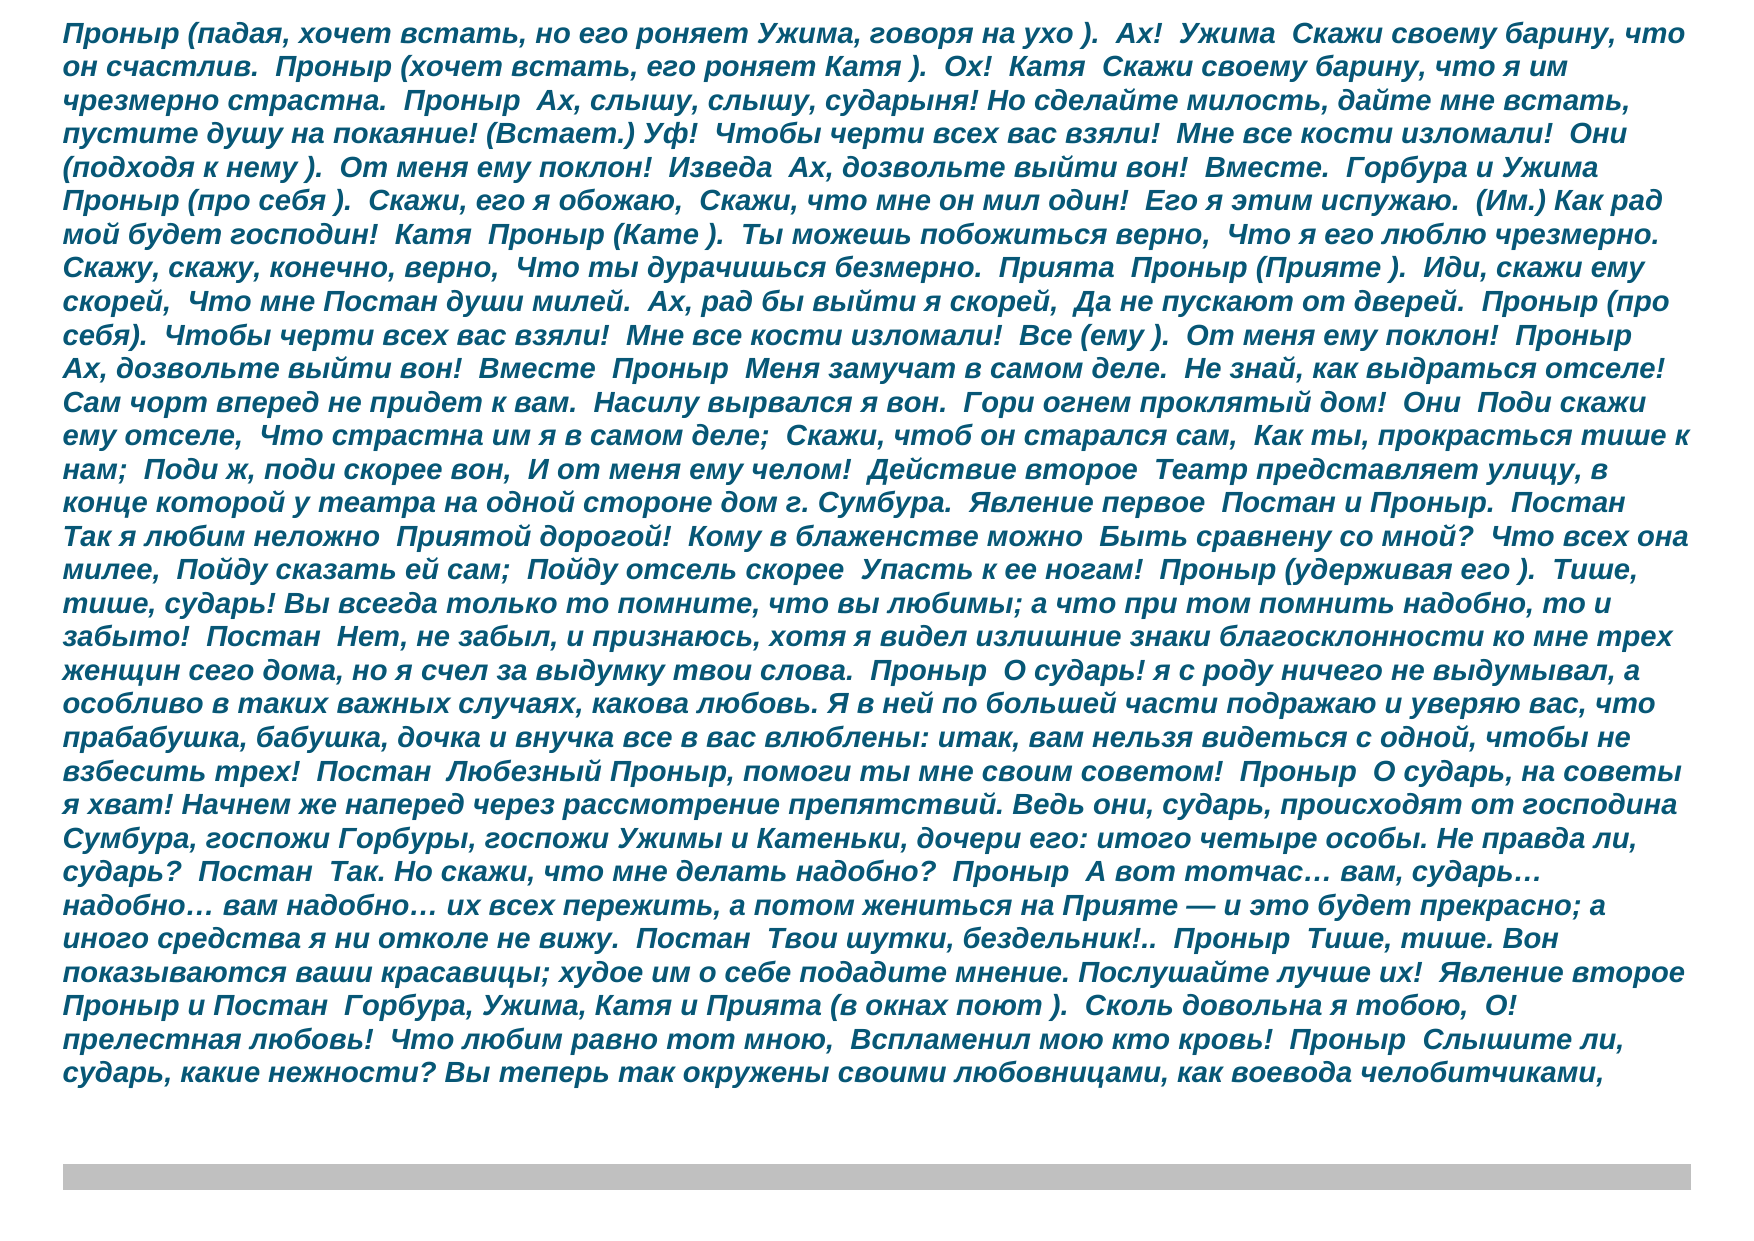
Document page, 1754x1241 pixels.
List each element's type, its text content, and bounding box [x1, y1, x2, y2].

text Действующие лица [62, 16, 1691, 1089]
